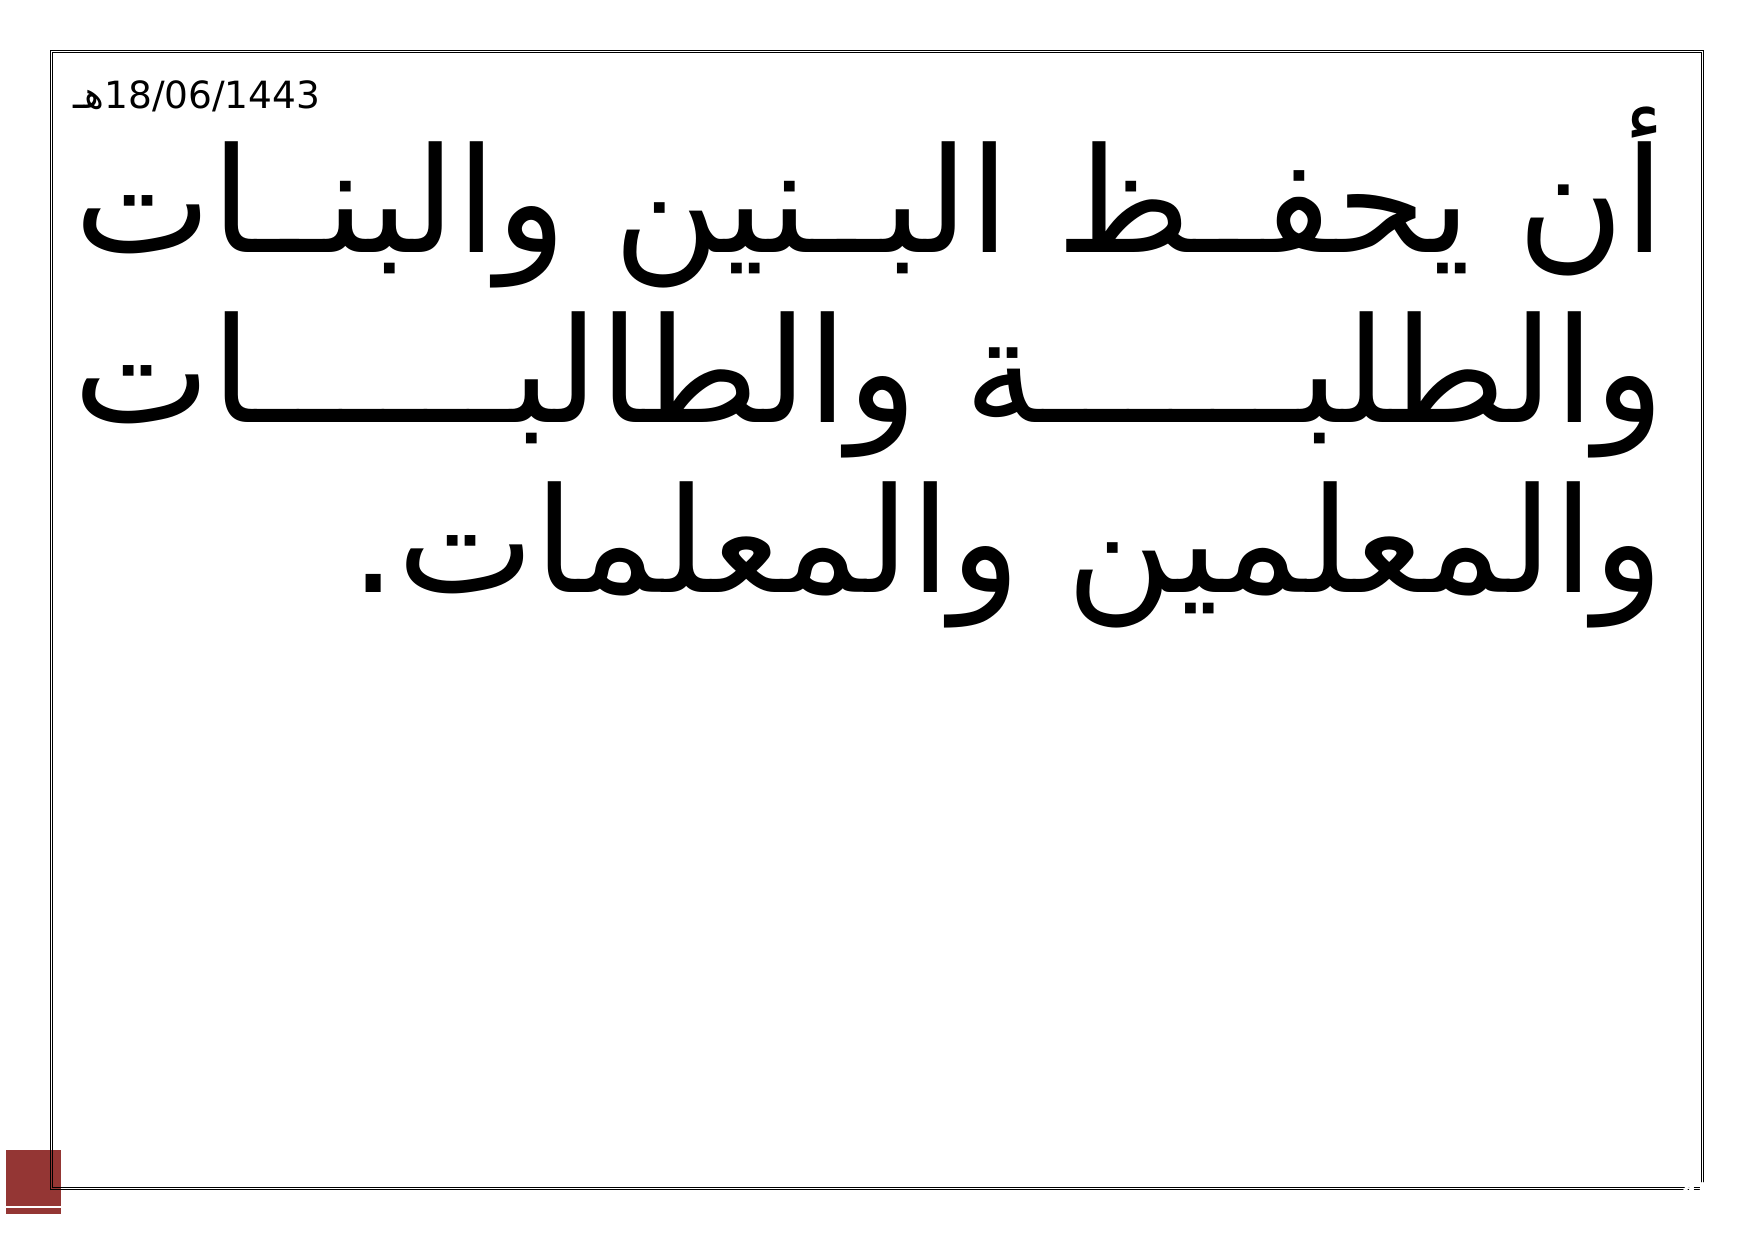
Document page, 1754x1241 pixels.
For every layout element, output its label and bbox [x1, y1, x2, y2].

text [74, 117, 1665, 627]
